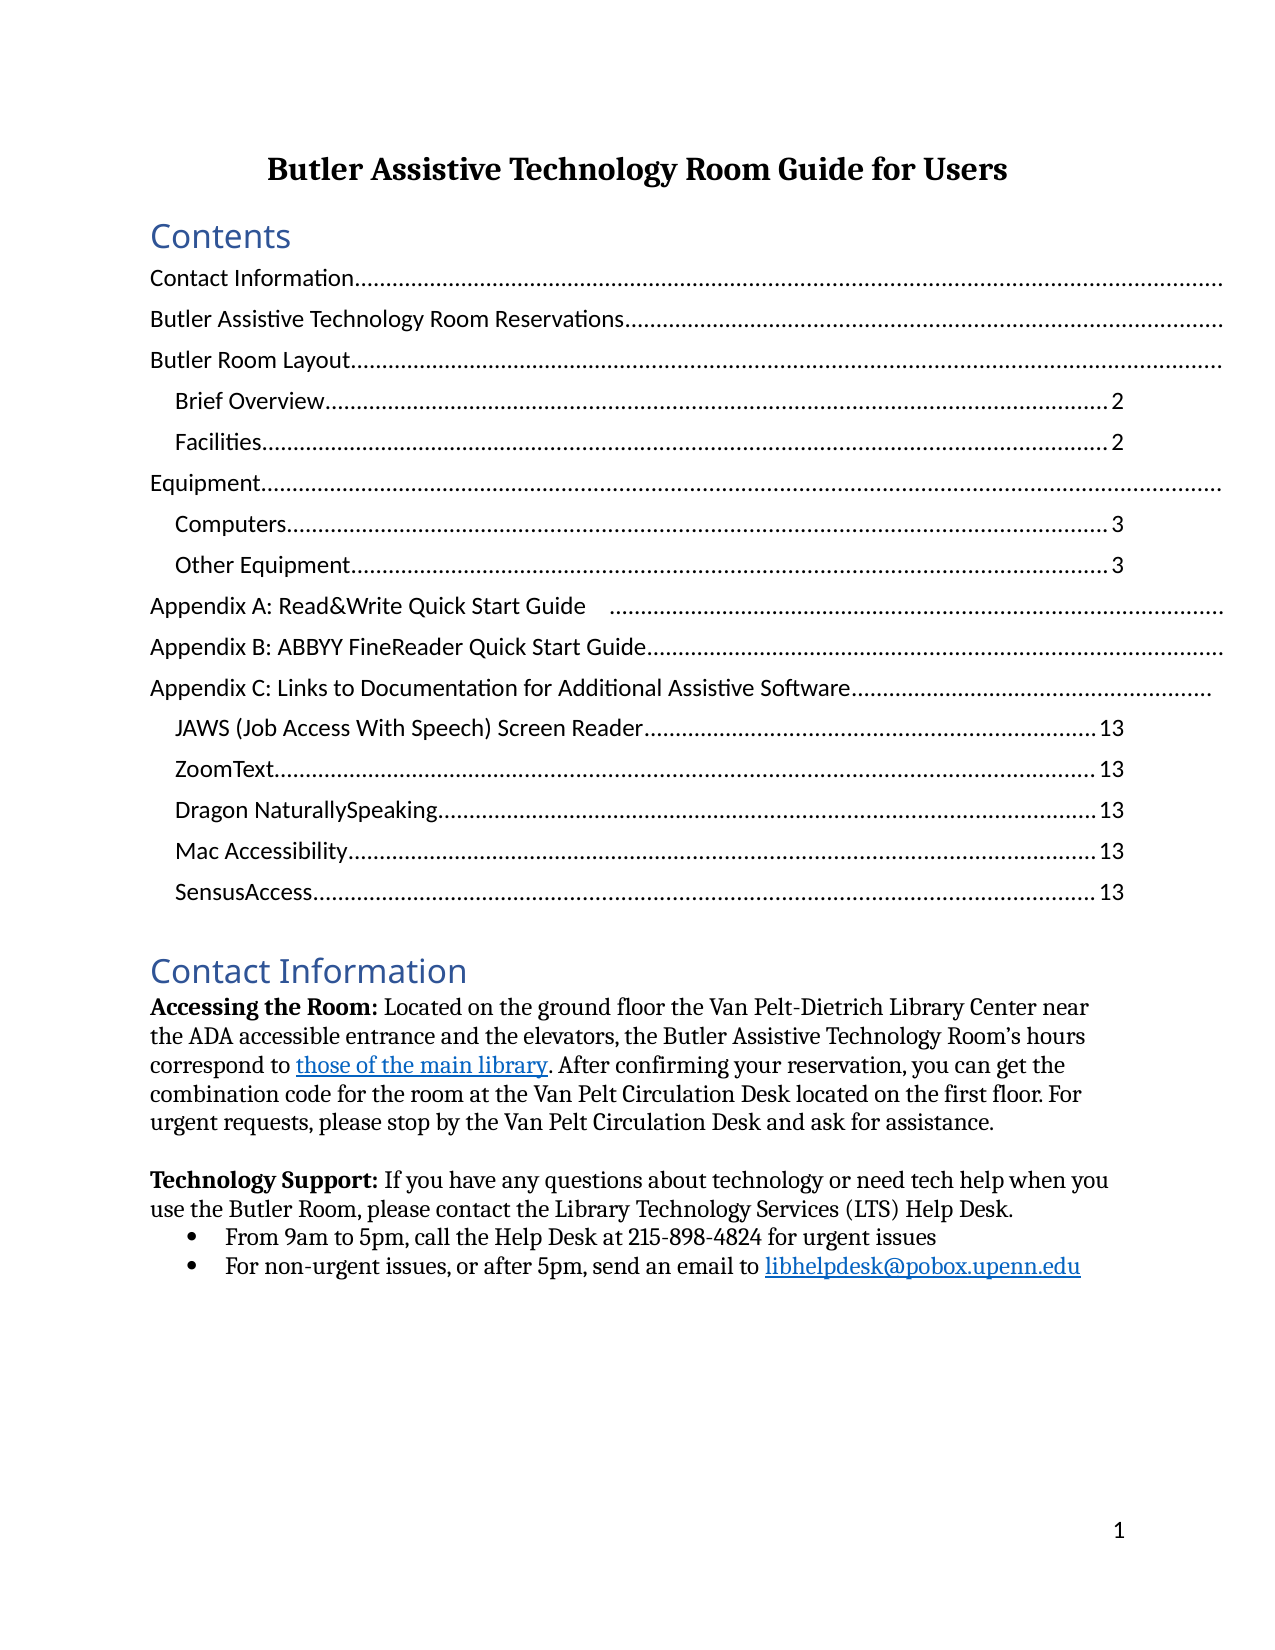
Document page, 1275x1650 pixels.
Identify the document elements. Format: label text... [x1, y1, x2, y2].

text Accessing the Room: Located on the ground floor the Van Pelt-Dietrich Library Center near the ADA accessible entrance and the elevators, the Butler Assistive Technology Room’s hours correspond to those of the main library. After confirming your reservation, you can get the combination code for the room at the Van Pelt Circulation Desk located on the first floor. For urgent requests, please stop by the Van Pelt Circulation Desk and ask for assistance. [150, 993, 1125, 1137]
list For non-urgent issues, or after 5pm, send an email to libhelpdesk@pobox.upenn.edu [187, 1252, 1125, 1281]
text Technology Support: If you have any questions about technology or need tech help when you use the Butler Room, please contact the Library Technology Services (LTS) Help Desk. [150, 1166, 1125, 1223]
text Contact Information [150, 948, 1125, 993]
text Butler Assistive Technology Room Guide for Users [150, 150, 1125, 188]
list From 9am to 5pm, call the Help Desk at 215-898-4824 for urgent issues [187, 1223, 1125, 1252]
